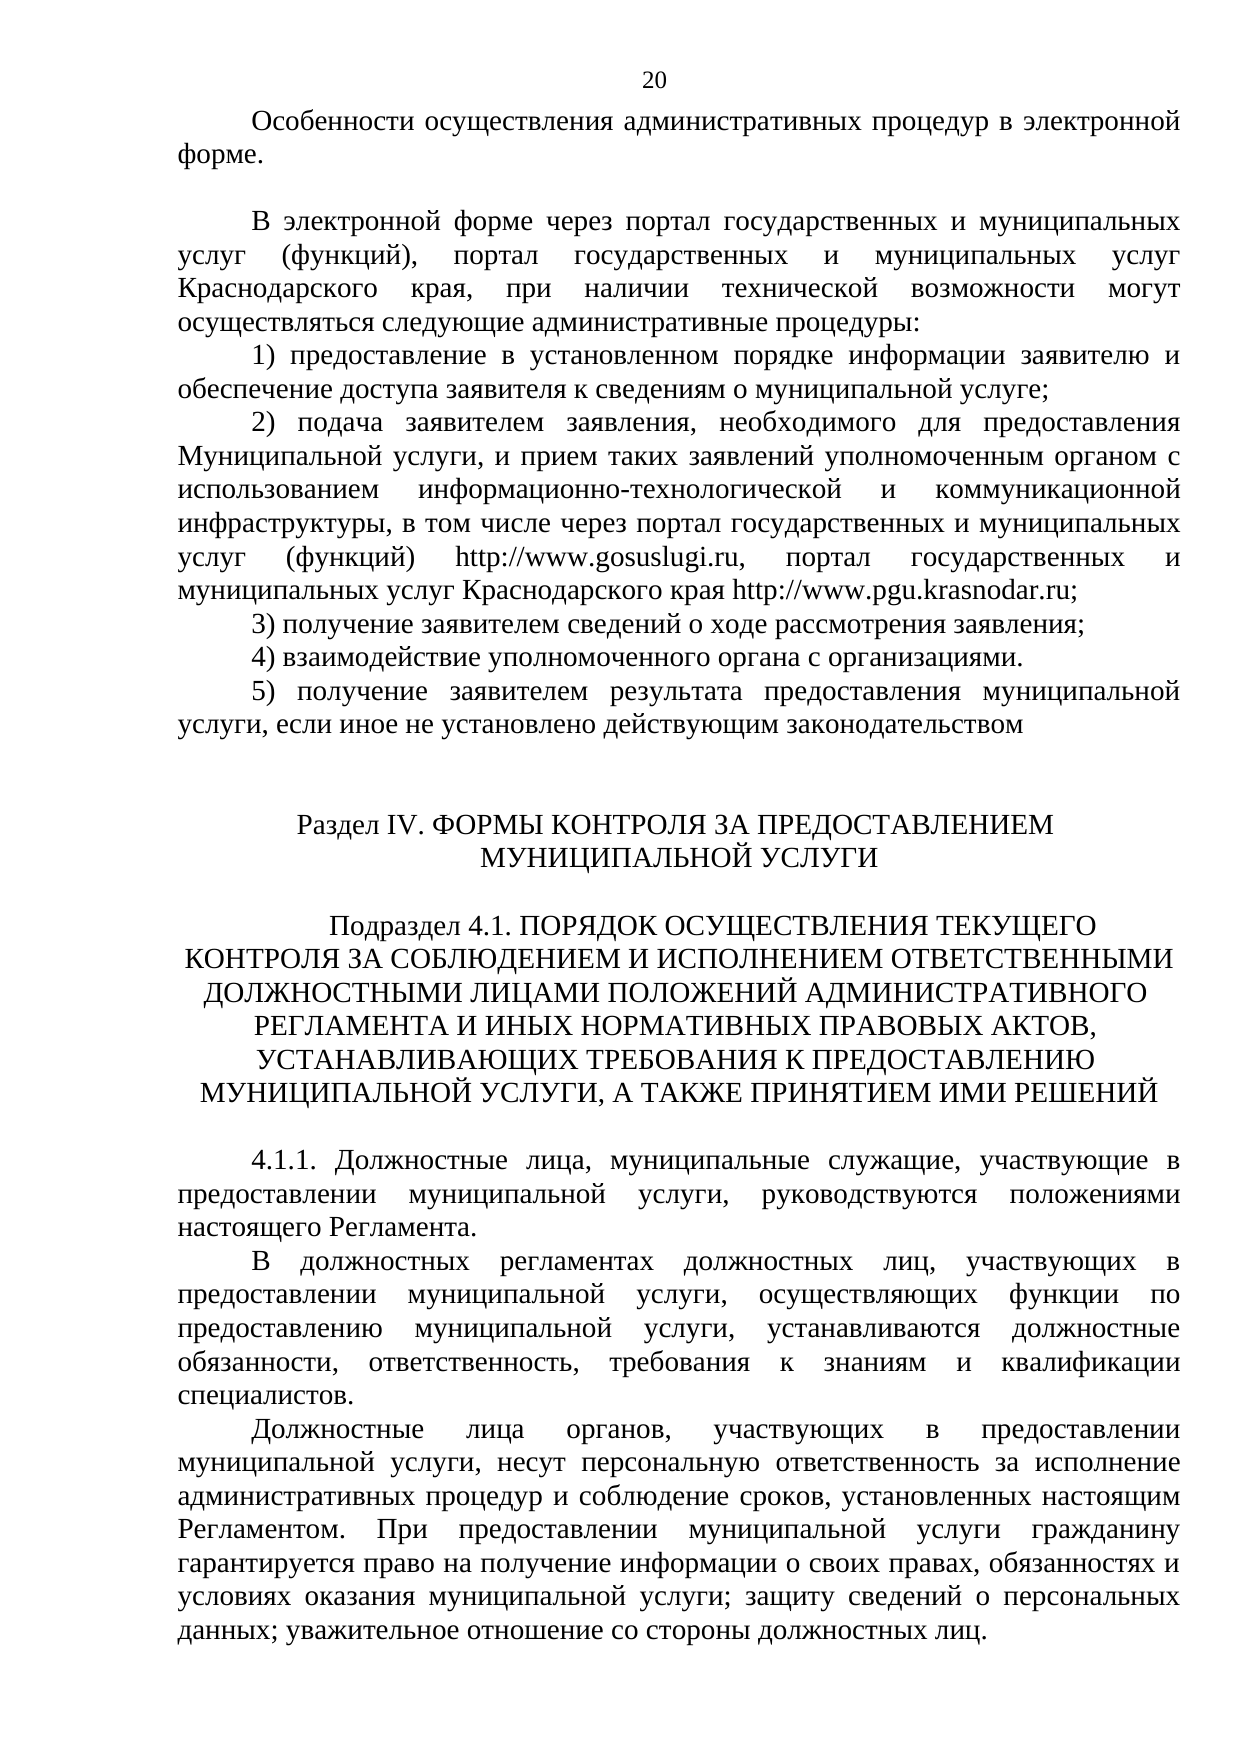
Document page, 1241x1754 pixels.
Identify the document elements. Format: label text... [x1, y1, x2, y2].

text 1) предоставление в установленном порядке информации заявителю и обеспечение доступа заявителя к сведениям о муниципальной услуге; [177, 337, 1181, 404]
text 5) получение заявителем результата предоставления муниципальной услуги, если иное не установлено действующим законодательством [177, 673, 1181, 740]
text В должностных регламентах должностных лиц, участвующих в предоставлении муниципальной услуги, осуществляющих функции по предоставлению муниципальной услуги, устанавливаются должностные обязанности, ответственность, требования к знаниям и квалификации специалистов. [177, 1243, 1181, 1411]
text 4) взаимодействие уполномоченного органа с организациями. [177, 639, 1181, 673]
text Особенности осуществления административных процедур в электронной форме. [177, 103, 1181, 170]
text 2) подача заявителем заявления, необходимого для предоставления Муниципальной услуги, и прием таких заявлений уполномоченным органом с использованием информационно-технологической и коммуникационной инфраструктуры, в том числе через портал государственных и муниципальных услуг (функций) http://www.gosuslugi.ru, портал государственных и муниципальных услуг Краснодарского края http://www.pgu.krasnodar.ru; [177, 404, 1181, 606]
text Должностные лица органов, участвующих в предоставлении муниципальной услуги, несут персональную ответственность за исполнение административных процедур и соблюдение сроков, установленных настоящим Регламентом. При предоставлении муниципальной услуги гражданину гарантируется право на получение информации о своих правах, обязанностях и условиях оказания муниципальной услуги; защиту сведений о персональных данных; уважительное отношение со стороны должностных лиц. [177, 1411, 1181, 1646]
text Подраздел 4.1. ПОРЯДОК ОСУЩЕСТВЛЕНИЯ ТЕКУЩЕГО КОНТРОЛЯ ЗА СОБЛЮДЕНИЕМ И ИСПОЛНЕНИЕМ ОТВЕТСТВЕННЫМИ ДОЛЖНОСТНЫМИ ЛИЦАМИ ПОЛОЖЕНИЙ АДМИНИСТРАТИВНОГО РЕГЛАМЕНТА И ИНЫХ НОРМАТИВНЫХ ПРАВОВЫХ АКТОВ, УСТАНАВЛИВАЮЩИХ ТРЕБОВАНИЯ К ПРЕДОСТАВЛЕНИЮ МУНИЦИПАЛЬНОЙ УСЛУГИ, А ТАКЖЕ ПРИНЯТИЕМ ИМИ РЕШЕНИЙ [177, 908, 1181, 1109]
text В электронной форме через портал государственных и муниципальных услуг (функций), портал государственных и муниципальных услуг Краснодарского края, при наличии технической возможности могут осуществляться следующие административные процедуры: [177, 203, 1181, 337]
text 3) получение заявителем сведений о ходе рассмотрения заявления; [177, 606, 1181, 639]
text 4.1.1. Должностные лица, муниципальные служащие, участвующие в предоставлении муниципальной услуги, руководствуются положениями настоящего Регламента. [177, 1142, 1181, 1243]
text Раздел IV. ФОРМЫ КОНТРОЛЯ ЗА ПРЕДОСТАВЛЕНИЕМ МУНИЦИПАЛЬНОЙ УСЛУГИ [177, 807, 1181, 874]
